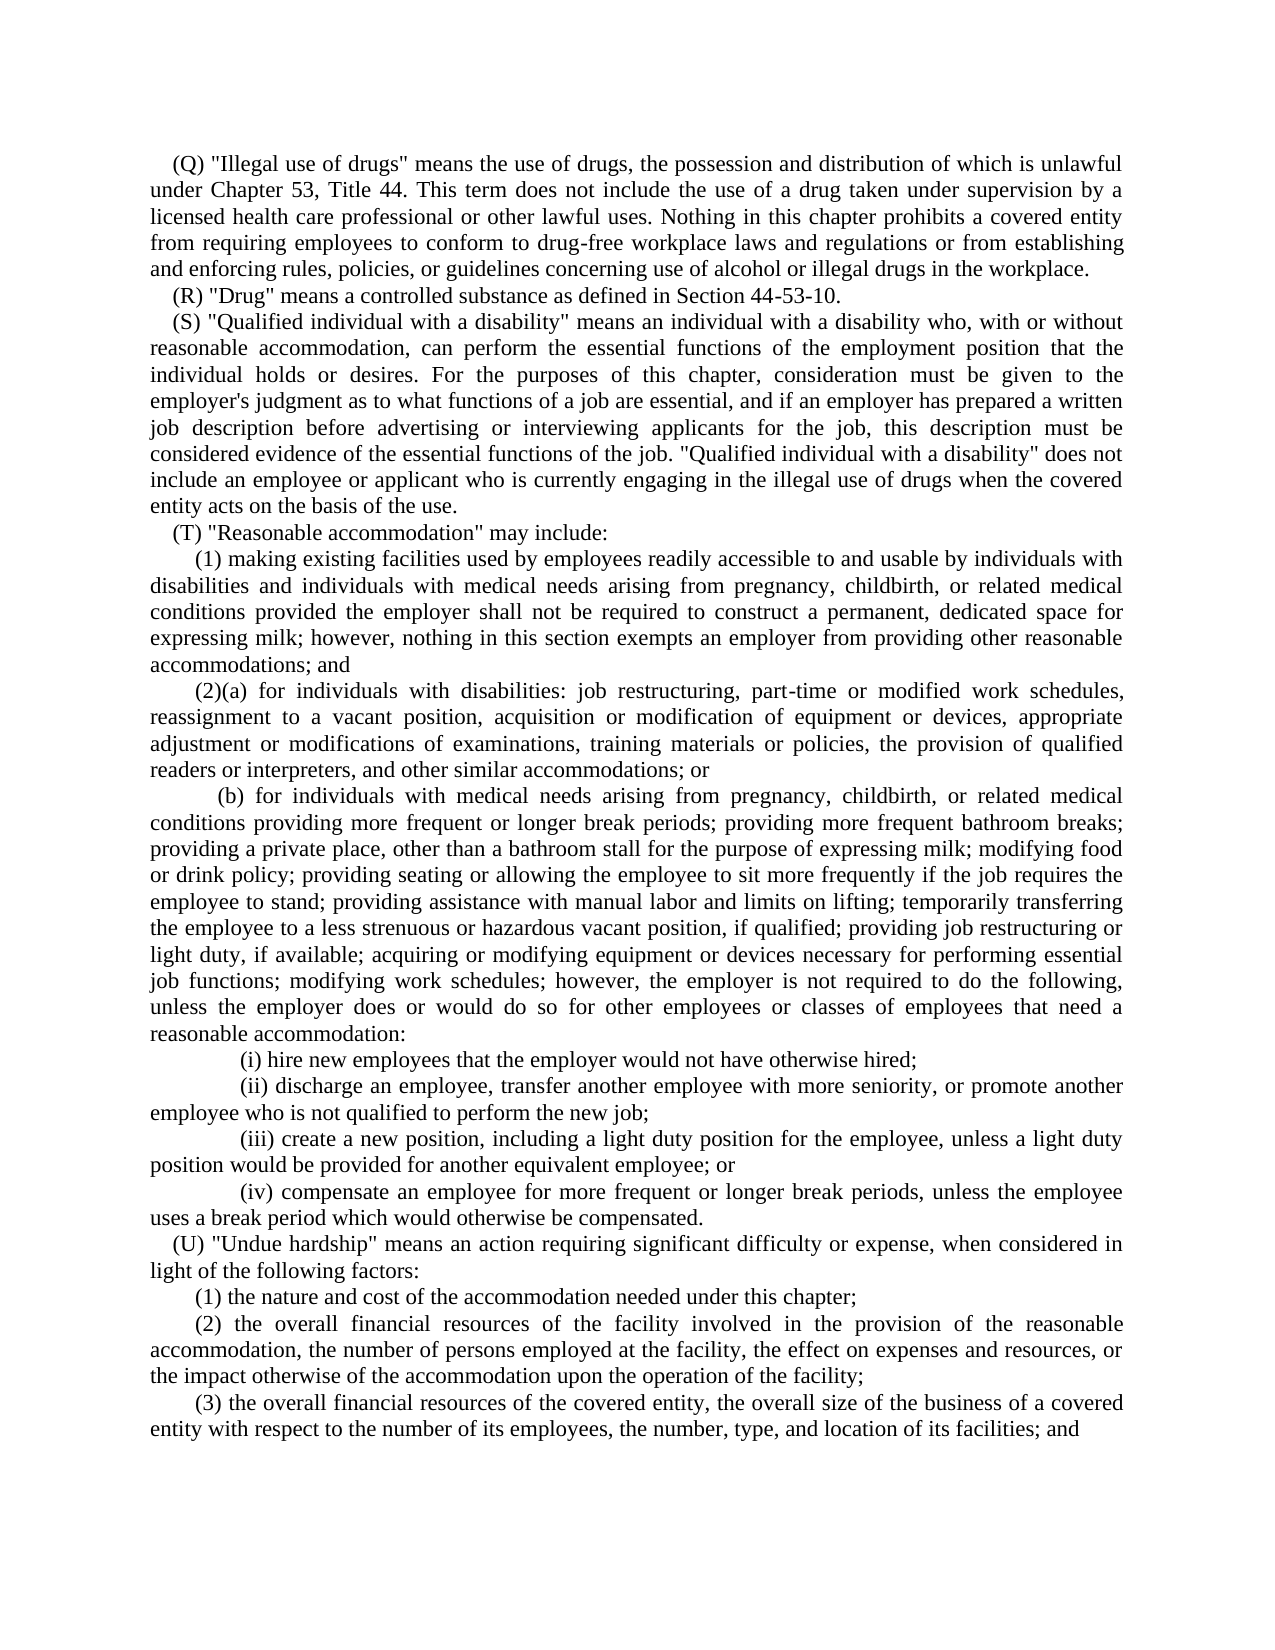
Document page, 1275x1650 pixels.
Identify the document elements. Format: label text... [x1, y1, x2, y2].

text (2)(a) for individuals with disabilities: job restructuring, part-time or modified work schedules, reassignment to a vacant position, acquisition or modification of equipment or devices, appropriate adjustment or modifications of examinations, training materials or policies, the provision of qualified readers or interpreters, and other similar accommodations; or [150, 677, 1125, 782]
text (2) the overall financial resources of the facility involved in the provision of the reasonable accommodation, the number of persons employed at the facility, the effect on expenses and resources, or the impact otherwise of the accommodation upon the operation of the facility; [150, 1309, 1125, 1389]
text (U) "Undue hardship" means an action requiring significant difficulty or expense, when considered in light of the following factors: [150, 1231, 1125, 1283]
text (R) "Drug" means a controlled substance as defined in Section 44-53-10. [150, 282, 1125, 308]
text (S) "Qualified individual with a disability" means an individual with a disability who, with or without reasonable accommodation, can perform the essential functions of the employment position that the individual holds or desires. For the purposes of this chapter, consideration must be given to the employer's judgment as to what functions of a job are essential, and if an employer has prepared a written job description before advertising or interviewing applicants for the job, this description must be considered evidence of the essential functions of the job. "Qualified individual with a disability" does not include an employee or applicant who is currently engaging in the illegal use of drugs when the covered entity acts on the basis of the use. [150, 308, 1125, 519]
text (iii) create a new position, including a light duty position for the employee, unless a light duty position would be provided for another equivalent employee; or [150, 1125, 1125, 1178]
text (b) for individuals with medical needs arising from pregnancy, childbirth, or related medical conditions providing more frequent or longer break periods; providing more frequent bathroom breaks; providing a private place, other than a bathroom stall for the purpose of expressing milk; modifying food or drink policy; providing seating or allowing the employee to sit more frequently if the job requires the employee to stand; providing assistance with manual labor and limits on lifting; temporarily transferring the employee to a less strenuous or hazardous vacant position, if qualified; providing job restructuring or light duty, if available; acquiring or modifying equipment or devices necessary for performing essential job functions; modifying work schedules; however, the employer is not required to do the following, unless the employer does or would do so for other employees or classes of employees that need a reasonable accommodation: [150, 782, 1125, 1046]
text (1) making existing facilities used by employees readily accessible to and usable by individuals with disabilities and individuals with medical needs arising from pregnancy, childbirth, or related medical conditions provided the employer shall not be required to construct a permanent, dedicated space for expressing milk; however, nothing in this section exempts an employer from providing other reasonable accommodations; and [150, 545, 1125, 677]
text (3) the overall financial resources of the covered entity, the overall size of the business of a covered entity with respect to the number of its employees, the number, type, and location of its facilities; and [150, 1389, 1125, 1441]
text (T) "Reasonable accommodation" may include: [150, 519, 1125, 545]
text (ii) discharge an employee, transfer another employee with more seniority, or promote another employee who is not qualified to perform the new job; [150, 1072, 1125, 1125]
text (iv) compensate an employee for more frequent or longer break periods, unless the employee uses a break period which would otherwise be compensated. [150, 1178, 1125, 1231]
text (1) the nature and cost of the accommodation needed under this chapter; [150, 1283, 1125, 1309]
text (Q) "Illegal use of drugs" means the use of drugs, the possession and distribution of which is unlawful under Chapter 53, Title 44. This term does not include the use of a drug taken under supervision by a licensed health care professional or other lawful uses. Nothing in this chapter prohibits a covered entity from requiring employees to conform to drug-free workplace laws and regulations or from establishing and enforcing rules, policies, or guidelines concerning use of alcohol or illegal drugs in the workplace. [150, 150, 1125, 282]
text (i) hire new employees that the employer would not have otherwise hired; [150, 1046, 1125, 1072]
